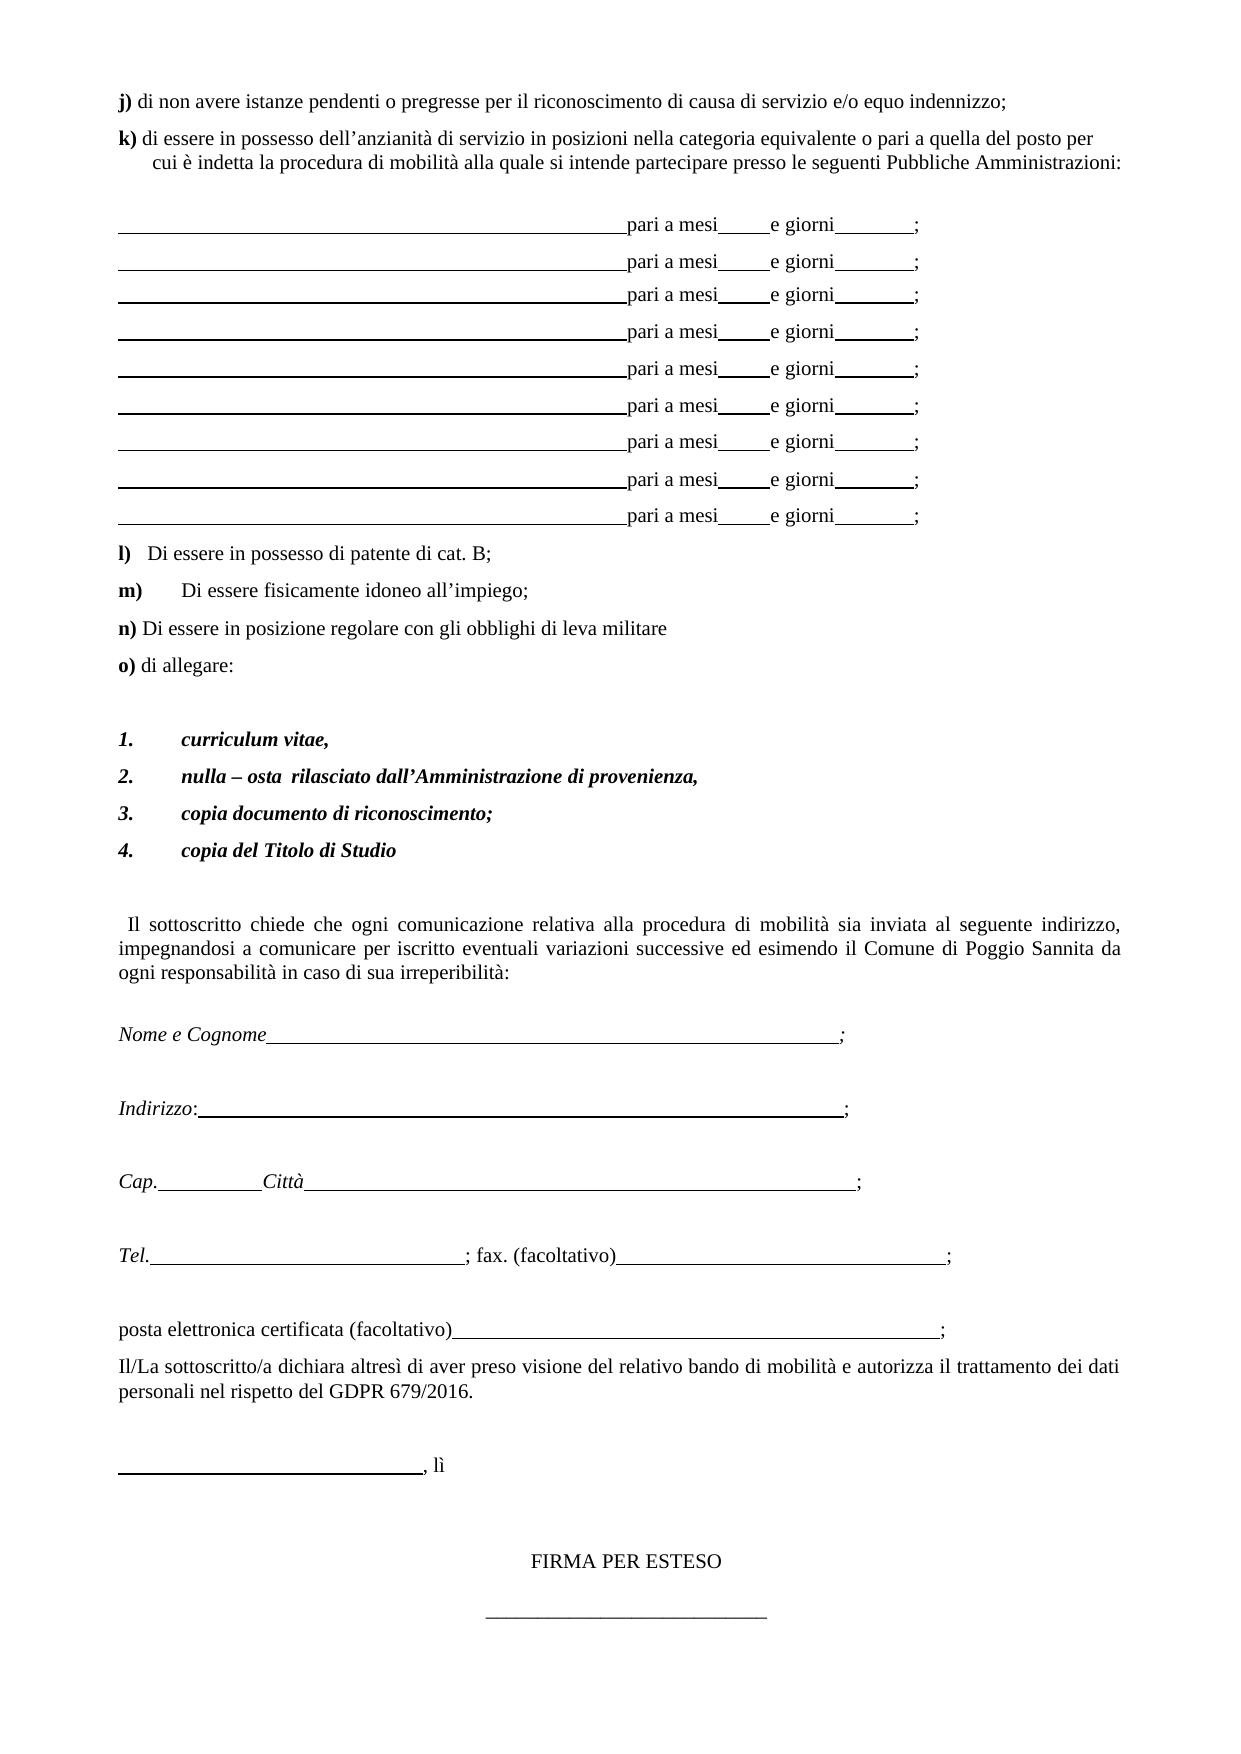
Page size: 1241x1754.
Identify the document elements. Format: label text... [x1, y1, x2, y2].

text pari a mesi e giorni ; [118, 356, 1134, 379]
list curriculum vitae, [118, 727, 1134, 751]
text Il/La sottoscritto/a dichiara altresì di aver preso visione del relativo bando di mobilità e autorizza il trattamento dei dati personali nel rispetto del GDPR 679/2016. [118, 1354, 1122, 1403]
text posta elettronica certificata (facoltativo) ; [118, 1317, 1134, 1341]
list copia documento di riconoscimento; [118, 801, 1134, 825]
text Indirizzo: ; [118, 1096, 1134, 1119]
list di non avere istanze pendenti o pregresse per il riconoscimento di causa di servizio e/o equo indennizzo; [118, 89, 1134, 113]
text Nome e Cognome ; [118, 1022, 1134, 1046]
text Tel. ; fax. (facoltativo) ; [118, 1243, 1134, 1267]
text pari a mesi e giorni ; [118, 249, 1134, 273]
text pari a mesi e giorni ; [118, 393, 1134, 417]
list nulla – osta rilasciato dall’Amministrazione di provenienza, [118, 764, 1134, 788]
text pari a mesi e giorni ; [118, 503, 1134, 527]
text Il sottoscritto chiede che ogni comunicazione relativa alla procedura di mobilità sia inviata al seguente indirizzo, impegnandosi a comunicare per iscritto eventuali variazioni successive ed esimendo il Comune di Poggio Sannita da ogni responsabilità in caso di sua irreperibilità: [118, 912, 1123, 984]
text pari a mesi e giorni ; [118, 429, 1134, 453]
text pari a mesi e giorni ; [118, 282, 1134, 306]
text ___________________________ [118, 1597, 1134, 1621]
text FIRMA PER ESTESO [118, 1549, 1134, 1573]
list di essere in possesso dell’anzianità di servizio in posizioni nella categoria equivalente o pari a quella del posto per cui è indetta la procedura di mobilità alla quale si intende partecipare presso le seguenti Pubbliche Amministrazioni: [118, 126, 1123, 174]
text pari a mesi e giorni ; [118, 467, 1134, 491]
text Cap. Città ; [118, 1169, 1134, 1193]
text pari a mesi e giorni ; [118, 319, 1134, 343]
list di allegare: [118, 653, 1134, 677]
list Di essere in posizione regolare con gli obblighi di leva militare [118, 615, 1134, 639]
list Di essere fisicamente idoneo all’impiego; [118, 578, 1134, 602]
text , lì [118, 1452, 1134, 1477]
list Di essere in possesso di patente di cat. B; [118, 541, 1134, 565]
text pari a mesi e giorni ; [118, 212, 1134, 236]
list copia del Titolo di Studio [118, 838, 1134, 862]
